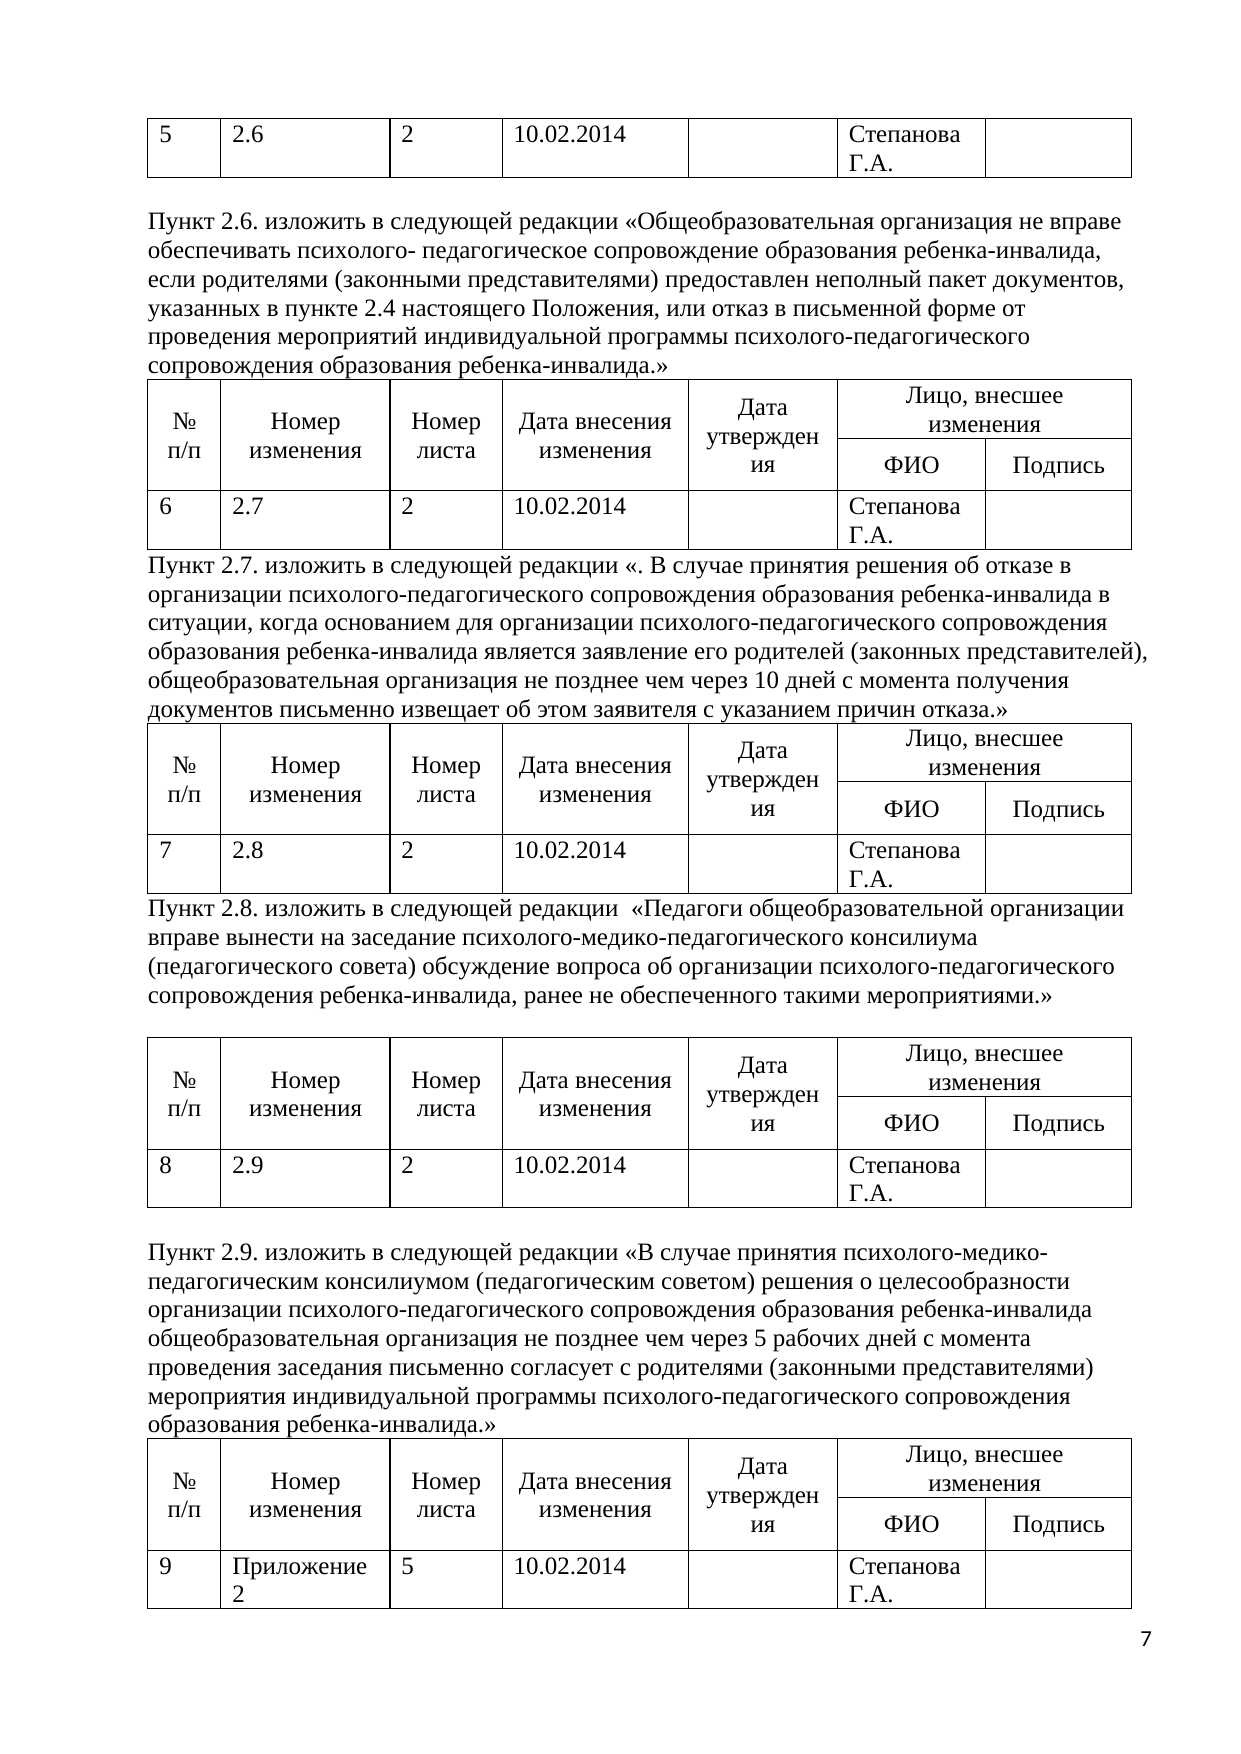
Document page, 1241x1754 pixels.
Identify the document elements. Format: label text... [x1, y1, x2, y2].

table_header Номер листа [391, 1038, 502, 1149]
table_cell Степанова Г.А. [838, 119, 985, 177]
table_header Лицо, внесшее изменения [838, 1439, 1131, 1497]
table_header Дата внесения изменения [503, 380, 688, 490]
table_cell Степанова Г.А. [838, 1150, 985, 1207]
table_cell 8 [148, 1150, 220, 1207]
table_cell [986, 835, 1131, 892]
text Пункт 2.8. изложить в следующей редакции «Педагоги общеобразовательной организации вправе вынести на заседание психолого-медико-педагогического консилиума (педагогического совета) обсуждение вопроса об организации психолого-педагогического сопровождения ребенка-инвалида, ранее не обеспеченного такими мероприятиями.» [148, 893, 1152, 1008]
table_cell 5 [148, 119, 220, 177]
table_cell 2 [391, 491, 502, 549]
table_cell ФИО [838, 782, 985, 834]
table_cell 6 [148, 491, 220, 549]
table_cell 2.6 [221, 119, 389, 177]
table_header Номер изменения [221, 380, 389, 490]
table_cell [689, 1551, 837, 1608]
table_cell 5 [391, 1551, 502, 1608]
table_cell Подпись [986, 439, 1131, 490]
table_header Дата утверждения [689, 1038, 837, 1149]
table_header Дата внесения изменения [503, 724, 688, 834]
table_header № п/п [148, 1439, 220, 1550]
table_cell 10.02.2014 [503, 1551, 688, 1608]
table_cell Подпись [986, 1498, 1131, 1550]
table_cell Степанова Г.А. [838, 835, 985, 892]
table_header № п/п [148, 724, 220, 834]
table_cell ФИО [838, 1097, 985, 1149]
table_cell [986, 1150, 1131, 1207]
table_cell 9 [148, 1551, 220, 1608]
table_cell 2 [391, 1150, 502, 1207]
table_header Дата утверждения [689, 724, 837, 834]
text Пункт 2.6. изложить в следующей редакции «Общеобразовательная организация не вправе обеспечивать психолого- педагогическое сопровождение образования ребенка-инвалида, если родителями (законными представителями) предоставлен неполный пакет документов, указанных в пункте 2.4 настоящего Положения, или отказ в письменной форме от проведения мероприятий индивидуальной программы психолого-педагогического сопровождения образования ребенка-инвалида.» [148, 206, 1152, 379]
table_cell [689, 835, 837, 892]
table_header Лицо, внесшее изменения [838, 380, 1131, 437]
table_header Лицо, внесшее изменения [838, 1038, 1131, 1096]
table_cell 2.7 [221, 491, 389, 549]
table_cell 10.02.2014 [503, 491, 688, 549]
table_cell 10.02.2014 [503, 835, 688, 892]
table_header Дата утверждения [689, 1439, 837, 1550]
table_cell 10.02.2014 [503, 1150, 688, 1207]
table_cell Подпись [986, 782, 1131, 834]
table_cell [689, 119, 837, 177]
table_header Номер листа [391, 1439, 502, 1550]
table_cell 2.8 [221, 835, 389, 892]
table_header Номер листа [391, 380, 502, 490]
table_header № п/п [148, 380, 220, 490]
table_cell Степанова Г.А. [838, 491, 985, 549]
table_header Номер изменения [221, 1439, 389, 1550]
table_cell 2.9 [221, 1150, 389, 1207]
text Пункт 2.9. изложить в следующей редакции «В случае принятия психолого-медико-педагогическим консилиумом (педагогическим советом) решения о целесообразности организации психолого-педагогического сопровождения образования ребенка-инвалида общеобразовательная организация не позднее чем через 5 рабочих дней с момента проведения заседания письменно согласует с родителями (законными представителями) мероприятия индивидуальной программы психолого-педагогического сопровождения образования ребенка-инвалида.» [148, 1237, 1152, 1438]
table_cell Подпись [986, 1097, 1131, 1149]
table_cell ФИО [838, 1498, 985, 1550]
table_cell 7 [148, 835, 220, 892]
table_cell [689, 1150, 837, 1207]
table_cell [986, 491, 1131, 549]
table_cell 2 [391, 835, 502, 892]
table_cell [689, 491, 837, 549]
table_cell ФИО [838, 439, 985, 490]
table_cell [986, 119, 1131, 177]
table_cell [986, 1551, 1131, 1608]
table_header Лицо, внесшее изменения [838, 724, 1131, 781]
table_header Номер изменения [221, 724, 389, 834]
table_header Дата внесения изменения [503, 1038, 688, 1149]
table_cell 10.02.2014 [503, 119, 688, 177]
table_header Дата внесения изменения [503, 1439, 688, 1550]
table_cell 2 [391, 119, 502, 177]
table_header Дата утверждения [689, 380, 837, 490]
text Пункт 2.7. изложить в следующей редакции «. В случае принятия решения об отказе в организации психолого-педагогического сопровождения образования ребенка-инвалида в ситуации, когда основанием для организации психолого-педагогического сопровождения образования ребенка-инвалида является заявление его родителей (законных представителей), общеобразовательная организация не позднее чем через 10 дней с момента получения документов письменно извещает об этом заявителя с указанием причин отказа.» [148, 550, 1152, 722]
table_header Номер листа [391, 724, 502, 834]
table_cell Степанова Г.А. [838, 1551, 985, 1608]
table_cell Приложение 2 [221, 1551, 389, 1608]
table_header № п/п [148, 1038, 220, 1149]
table_header Номер изменения [221, 1038, 389, 1149]
